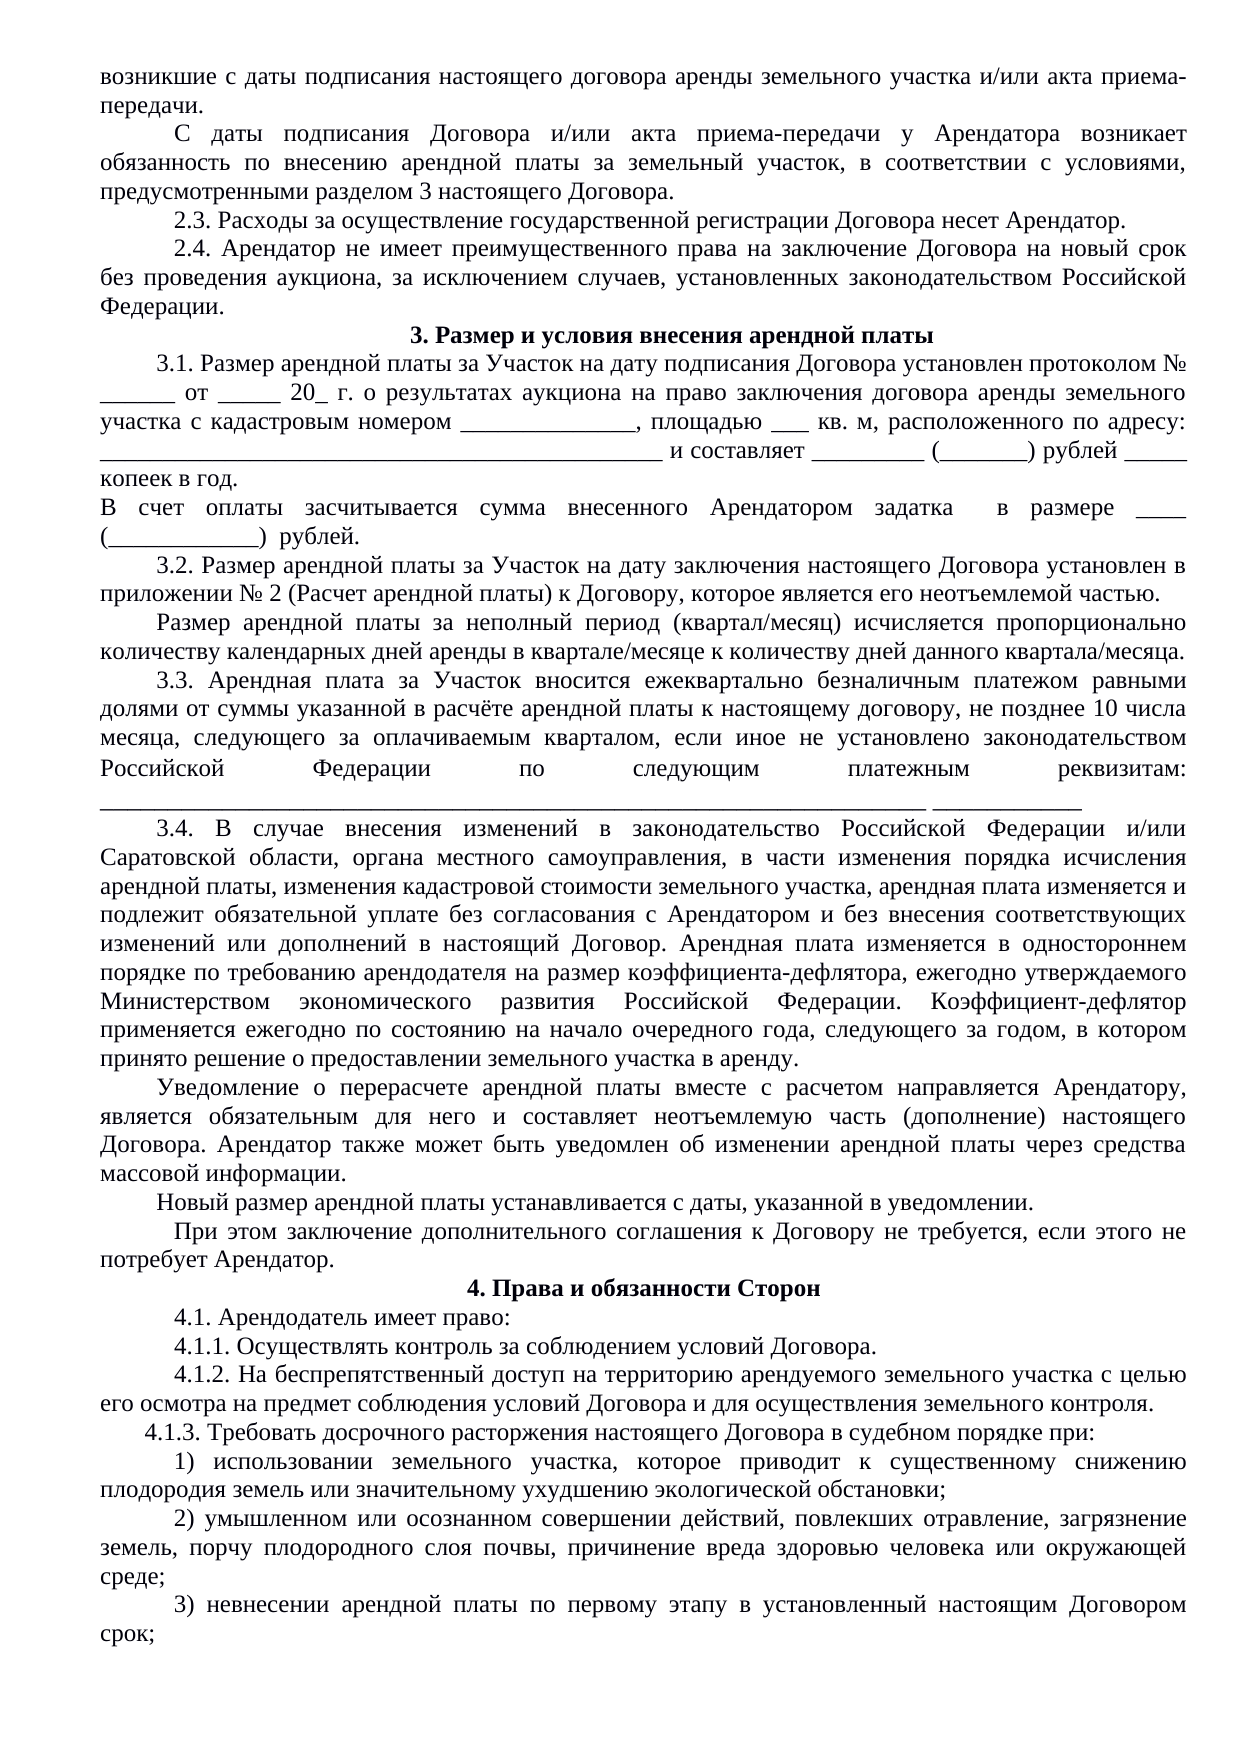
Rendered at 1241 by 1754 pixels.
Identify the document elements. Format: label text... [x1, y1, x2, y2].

text 3.1. Размер арендной платы за Участок на дату подписания Договора установлен протоколом № ______ от _____ 20_ г. о результатах аукциона на право заключения договора аренды земельного участка с кадастровым номером ______________, площадью ___ кв. м, расположенного по адресу: _____________________________________________ и составляет _________ (_______) рублей _____ копеек в год. [100, 348, 1187, 492]
text С даты подписания Договора и/или акта приема-передачи у Арендатора возникает обязанность по внесению арендной платы за земельный участок, в соответствии с условиями, предусмотренными разделом 3 настоящего Договора. [100, 118, 1187, 205]
text 4. Права и обязанности Сторон [100, 1273, 1187, 1302]
text Размер арендной платы за неполный период (квартал/месяц) исчисляется пропорционально количеству календарных дней аренды в квартале/месяце к количеству дней данного квартала/месяца. [100, 607, 1187, 665]
text 2.3. Расходы за осуществление государственной регистрации Договора несет Арендатор. [100, 205, 1187, 233]
text 3) невнесении арендной платы по первому этапу в установленный настоящим Договором срок; [100, 1589, 1187, 1647]
text В счет оплаты засчитывается сумма внесенного Арендатором задатка в размере ____ (____________) рублей. [100, 492, 1187, 550]
text Новый размер арендной платы устанавливается с даты, указанной в уведомлении. [100, 1187, 1187, 1216]
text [100, 61, 1187, 118]
text 4.1.1. Осуществлять контроль за соблюдением условий Договора. [100, 1331, 1187, 1359]
text 3. Размер и условия внесения арендной платы [100, 320, 1187, 348]
text 1) использовании земельного участка, которое приводит к существенному снижению плодородия земель или значительному ухудшению экологической обстановки; [100, 1446, 1187, 1503]
text 4.1.3. Требовать досрочного расторжения настоящего Договора в судебном порядке при: [100, 1417, 1187, 1446]
text 3.2. Размер арендной платы за Участок на дату заключения настоящего Договора установлен в приложении № 2 (Расчет арендной платы) к Договору, которое является его неотъемлемой частью. [100, 550, 1187, 607]
text 2) умышленном или осознанном совершении действий, повлекших отравление, загрязнение земель, порчу плодородного слоя почвы, причинение вреда здоровью человека или окружающей среде; [100, 1503, 1187, 1589]
text 3.3. Арендная плата за Участок вносится ежеквартально безналичным платежом равными долями от суммы указанной в расчёте арендной платы к настоящему договору, не позднее 10 числа месяца, следующего за оплачиваемым кварталом, если иное не установлено законодательством Российской Федерации по следующим платежным реквизитам: _____________________________________________________________ ___________ [100, 665, 1187, 813]
text При этом заключение дополнительного соглашения к Договору не требуется, если этого не потребует Арендатор. [100, 1216, 1187, 1273]
text 2.4. Арендатор не имеет преимущественного права на заключение Договора на новый срок без проведения аукциона, за исключением случаев, установленных законодательством Российской Федерации. [100, 233, 1187, 320]
text 4.1.2. На беспрепятственный доступ на территорию арендуемого земельного участка с целью его осмотра на предмет соблюдения условий Договора и для осуществления земельного контроля. [100, 1359, 1187, 1417]
text Уведомление о перерасчете арендной платы вместе с расчетом направляется Арендатору, является обязательным для него и составляет неотъемлемую часть (дополнение) настоящего Договора. Арендатор также может быть уведомлен об изменении арендной платы через средства массовой информации. [100, 1072, 1187, 1187]
text 3.4. В случае внесения изменений в законодательство Российской Федерации и/или Саратовской области, органа местного самоуправления, в части изменения порядка исчисления арендной платы, изменения кадастровой стоимости земельного участка, арендная плата изменяется и подлежит обязательной уплате без согласования с Арендатором и без внесения соответствующих изменений или дополнений в настоящий Договор. Арендная плата изменяется в одностороннем порядке по требованию арендодателя на размер коэффициента-дефлятора, ежегодно утверждаемого Министерством экономического развития Российской Федерации. Коэффициент-дефлятор применяется ежегодно по состоянию на начало очередного года, следующего за годом, в котором принято решение о предоставлении земельного участка в аренду. [100, 813, 1187, 1072]
text 4.1. Арендодатель имеет право: [100, 1302, 1187, 1331]
